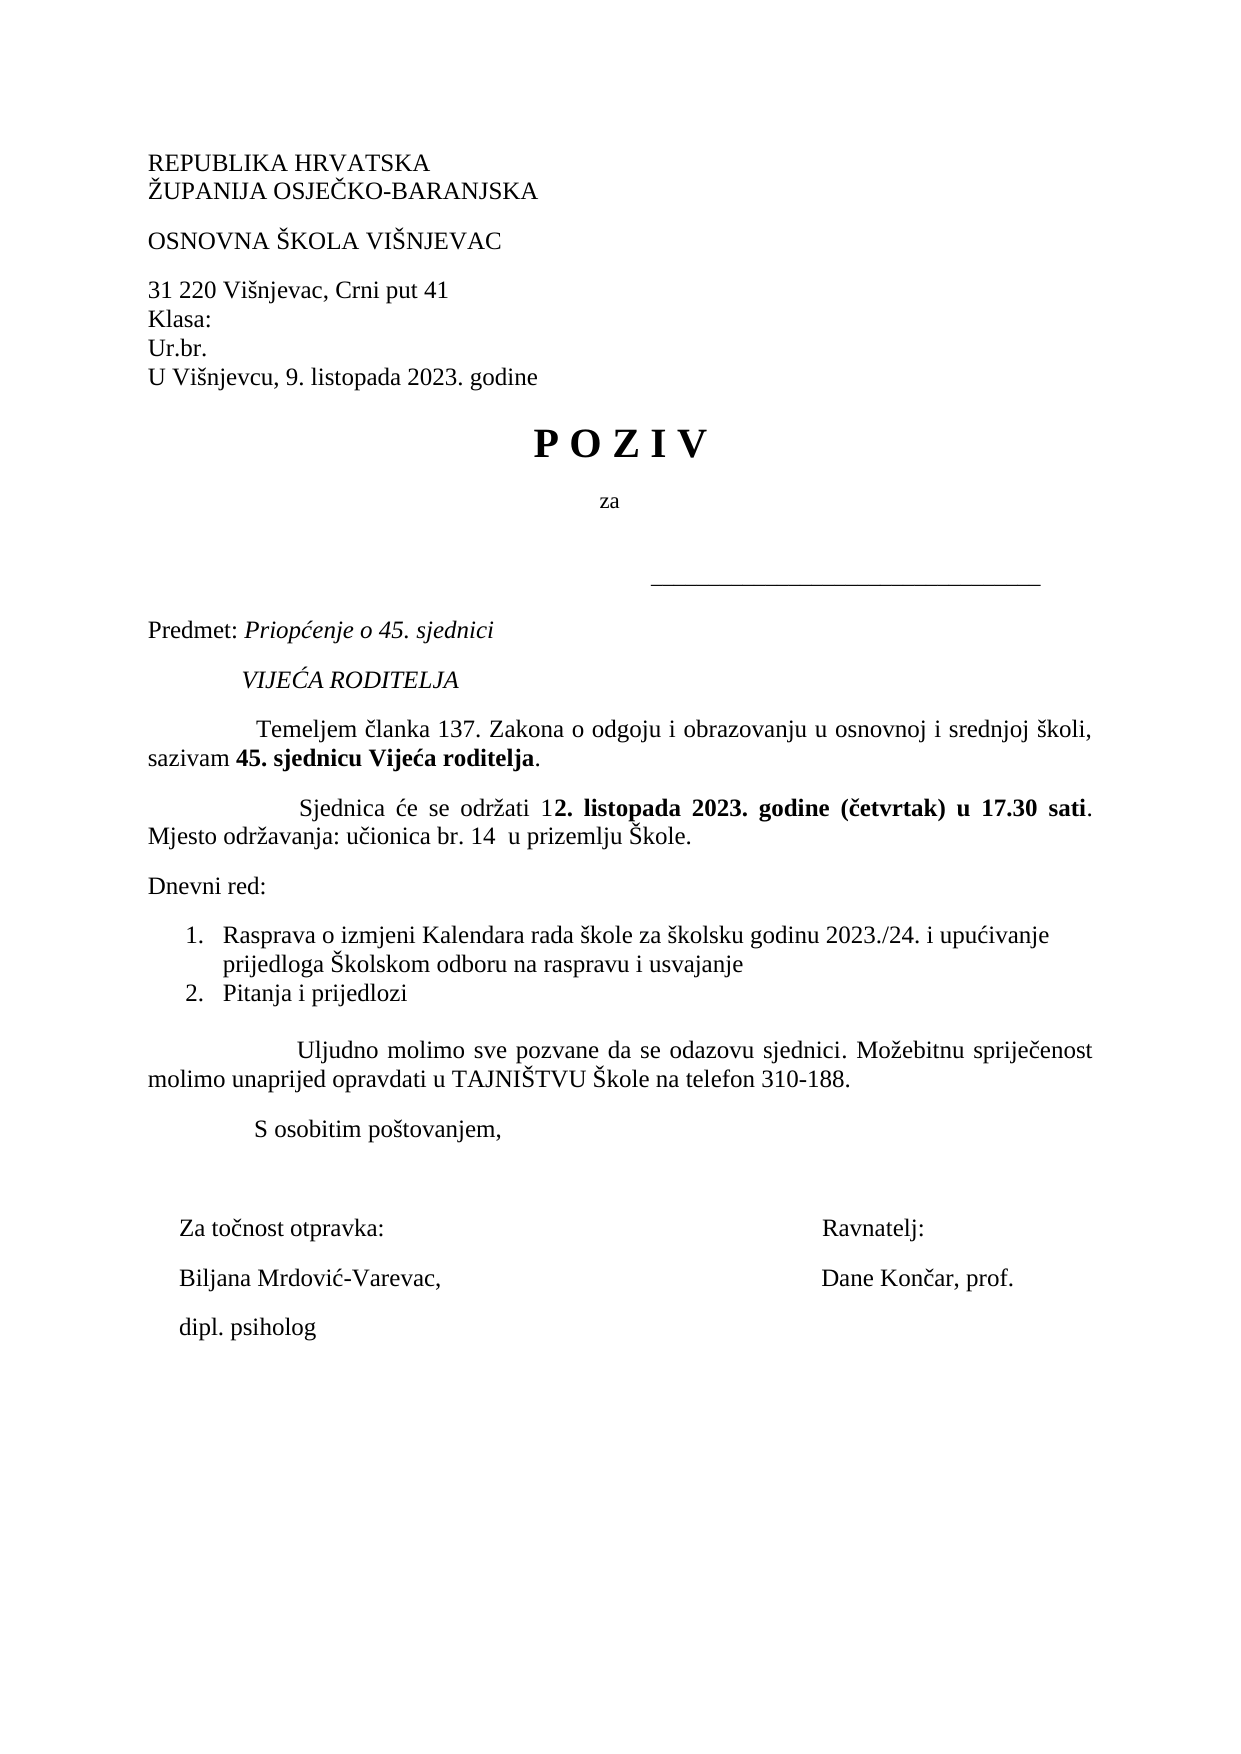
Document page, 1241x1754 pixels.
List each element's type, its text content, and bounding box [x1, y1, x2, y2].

subtitle REPUBLIKA HRVATSKA [148, 148, 1093, 176]
text Predmet: Priopćenje o 45. sjednici [148, 615, 1093, 644]
text 31 220 Višnjevac, Crni put 41 [148, 276, 1093, 304]
text U Višnjevcu, 9. listopada 2023. godine [148, 362, 1093, 391]
text Ur.br. [148, 333, 1093, 362]
text dipl. psiholog [148, 1312, 1093, 1341]
text OSNOVNA ŠKOLA VIŠNJEVAC [148, 226, 1093, 255]
text Uljudno molimo sve pozvane da se odazovu sjednici. Možebitnu spriječenost molimo unaprijed opravdati u TAJNIŠTVU Škole na telefon 310-188. [148, 1036, 1093, 1093]
text P O Z I V [148, 418, 1093, 466]
text ŽUPANIJA OSJEČKO-BARANJSKA [148, 176, 1093, 205]
list Pitanja i prijedlozi [185, 978, 1093, 1007]
text VIJEĆA RODITELJA [148, 665, 1093, 693]
text Dnevni red: [148, 871, 1093, 900]
list Rasprava o izmjeni Kalendara rada škole za školsku godinu 2023./24. i upućivanje prijedloga Školskom odboru na raspravu i usvajanje [185, 921, 1093, 978]
text S osobitim poštovanjem, [148, 1114, 1093, 1143]
text Klasa: [148, 304, 1093, 333]
text __________________________________ [148, 562, 1093, 589]
text Za točnost otpravka: Ravnatelj: [148, 1213, 1093, 1242]
text Temeljem članka 137. Zakona o odgoju i obrazovanju u osnovnoj i srednjoj školi, sazivam 45. sjednicu Vijeća roditelja. [148, 714, 1093, 772]
text Sjednica će se održati 12. listopada 2023. godine (četvrtak) u 17.30 sati. Mjesto održavanja: učionica br. 14 u prizemlju Škole. [148, 793, 1093, 850]
text za [148, 487, 1093, 514]
text Biljana Mrdović-Varevac, Dane Končar, prof. [148, 1263, 1093, 1291]
